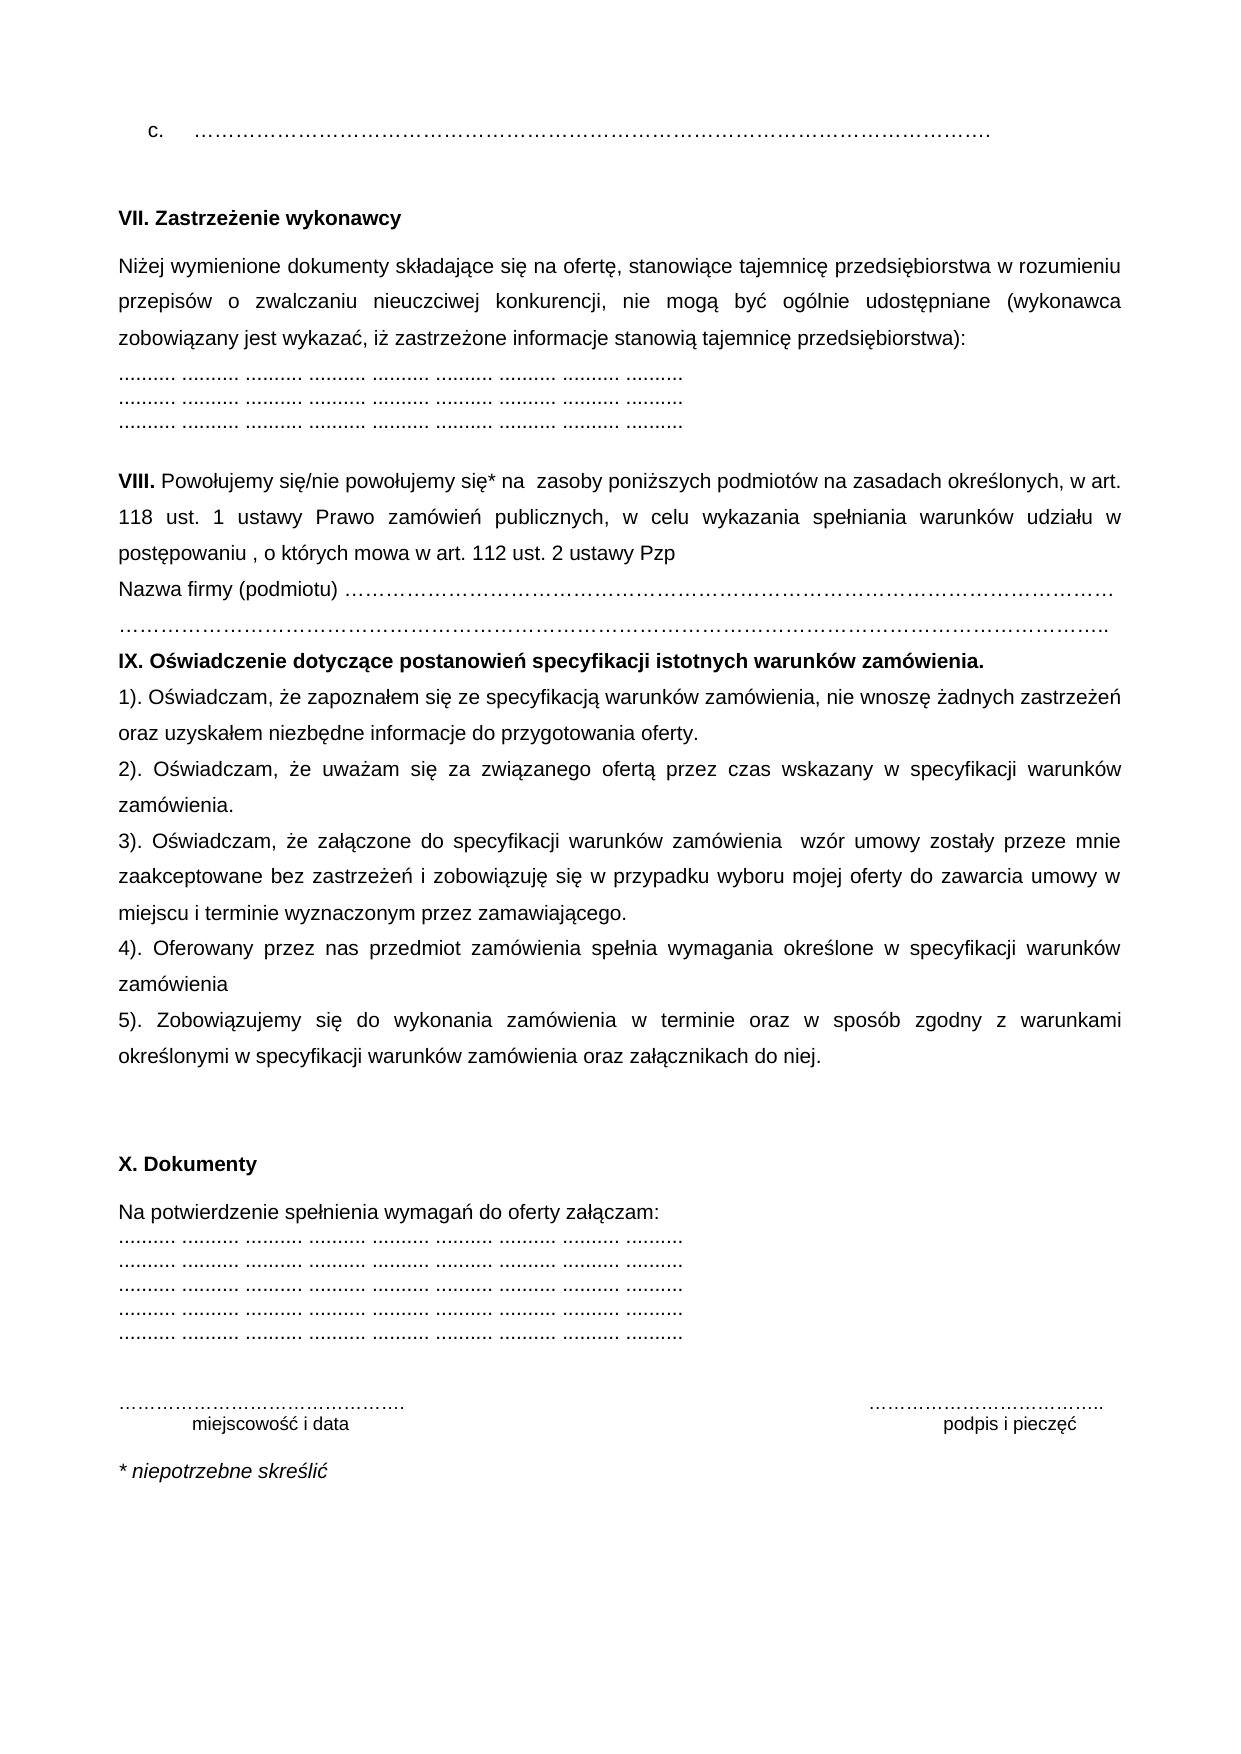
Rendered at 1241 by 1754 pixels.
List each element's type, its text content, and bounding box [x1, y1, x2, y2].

text X. Dokumenty [118, 1152, 1122, 1176]
text 1). Oświadczam, że zapoznałem się ze specyfikacją warunków zamówienia, nie wnoszę żadnych zastrzeżeń oraz uzyskałem niezbędne informacje do przygotowania oferty. [118, 685, 1122, 744]
text 4). Oferowany przez nas przedmiot zamówienia spełnia wymagania określone w specyfikacji warunków zamówienia [118, 936, 1122, 996]
text .......... .......... .......... .......... .......... .......... .......... .......... .......... [118, 409, 1122, 433]
text c. ……………………………………………………………………………………………………. [148, 118, 1122, 142]
text * niepotrzebne skreślić [118, 1458, 1122, 1482]
text ………………………………………. ……………………………….. [118, 1391, 1122, 1413]
text IX. Oświadczenie dotyczące postanowień specyfikacji istotnych warunków zamówienia. [118, 649, 1122, 673]
text .......... .......... .......... .......... .......... .......... .......... .......... .......... [118, 1272, 1122, 1296]
list VIII. Powołujemy się/nie powołujemy się* na zasoby poniższych podmiotów na zasadach określonych, w art. 118 ust. 1 ustawy Prawo zamówień publicznych, w celu wykazania spełniania warunków udziału w postępowaniu , o których mowa w art. 112 ust. 2 ustawy Pzp [118, 469, 1122, 565]
text .......... .......... .......... .......... .......... .......... .......... .......... .......... [118, 1296, 1122, 1319]
text .......... .......... .......... .......... .......... .......... .......... .......... .......... [118, 1224, 1122, 1248]
text .......... .......... .......... .......... .......... .......... .......... .......... .......... [118, 1248, 1122, 1272]
text .......... .......... .......... .......... .......... .......... .......... .......... .......... [118, 1319, 1122, 1343]
text .......... .......... .......... .......... .......... .......... .......... .......... .......... [118, 361, 1122, 385]
text 2). Oświadczam, że uważam się za związanego ofertą przez czas wskazany w specyfikacji warunków zamówienia. [118, 757, 1122, 816]
text Na potwierdzenie spełnienia wymagań do oferty załączam: [118, 1200, 1122, 1224]
text 5). Zobowiązujemy się do wykonania zamówienia w terminie oraz w sposób zgodny z warunkami określonymi w specyfikacji warunków zamówienia oraz załącznikach do niej. [118, 1008, 1122, 1068]
list Nazwa firmy (podmiotu) ………………………………………………………………………………………………… [118, 577, 1122, 601]
text Niżej wymienione dokumenty składające się na ofertę, stanowiące tajemnicę przedsiębiorstwa w rozumieniu przepisów o zwalczaniu nieuczciwej konkurencji, nie mogą być ogólnie udostępniane (wykonawca zobowiązany jest wykazać, iż zastrzeżone informacje stanowią tajemnicę przedsiębiorstwa): [118, 253, 1122, 349]
list …………………………………………………………………………………………………………………………….. [118, 613, 1122, 637]
list VII. Zastrzeżenie wykonawcy [118, 206, 1122, 229]
text miejscowość i data podpis i pieczęć [118, 1413, 1122, 1434]
text 3). Oświadczam, że załączone do specyfikacji warunków zamówienia wzór umowy zostały przeze mnie zaakceptowane bez zastrzeżeń i zobowiązuję się w przypadku wyboru mojej oferty do zawarcia umowy w miejscu i terminie wyznaczonym przez zamawiającego. [118, 828, 1122, 924]
text .......... .......... .......... .......... .......... .......... .......... .......... .......... [118, 385, 1122, 409]
